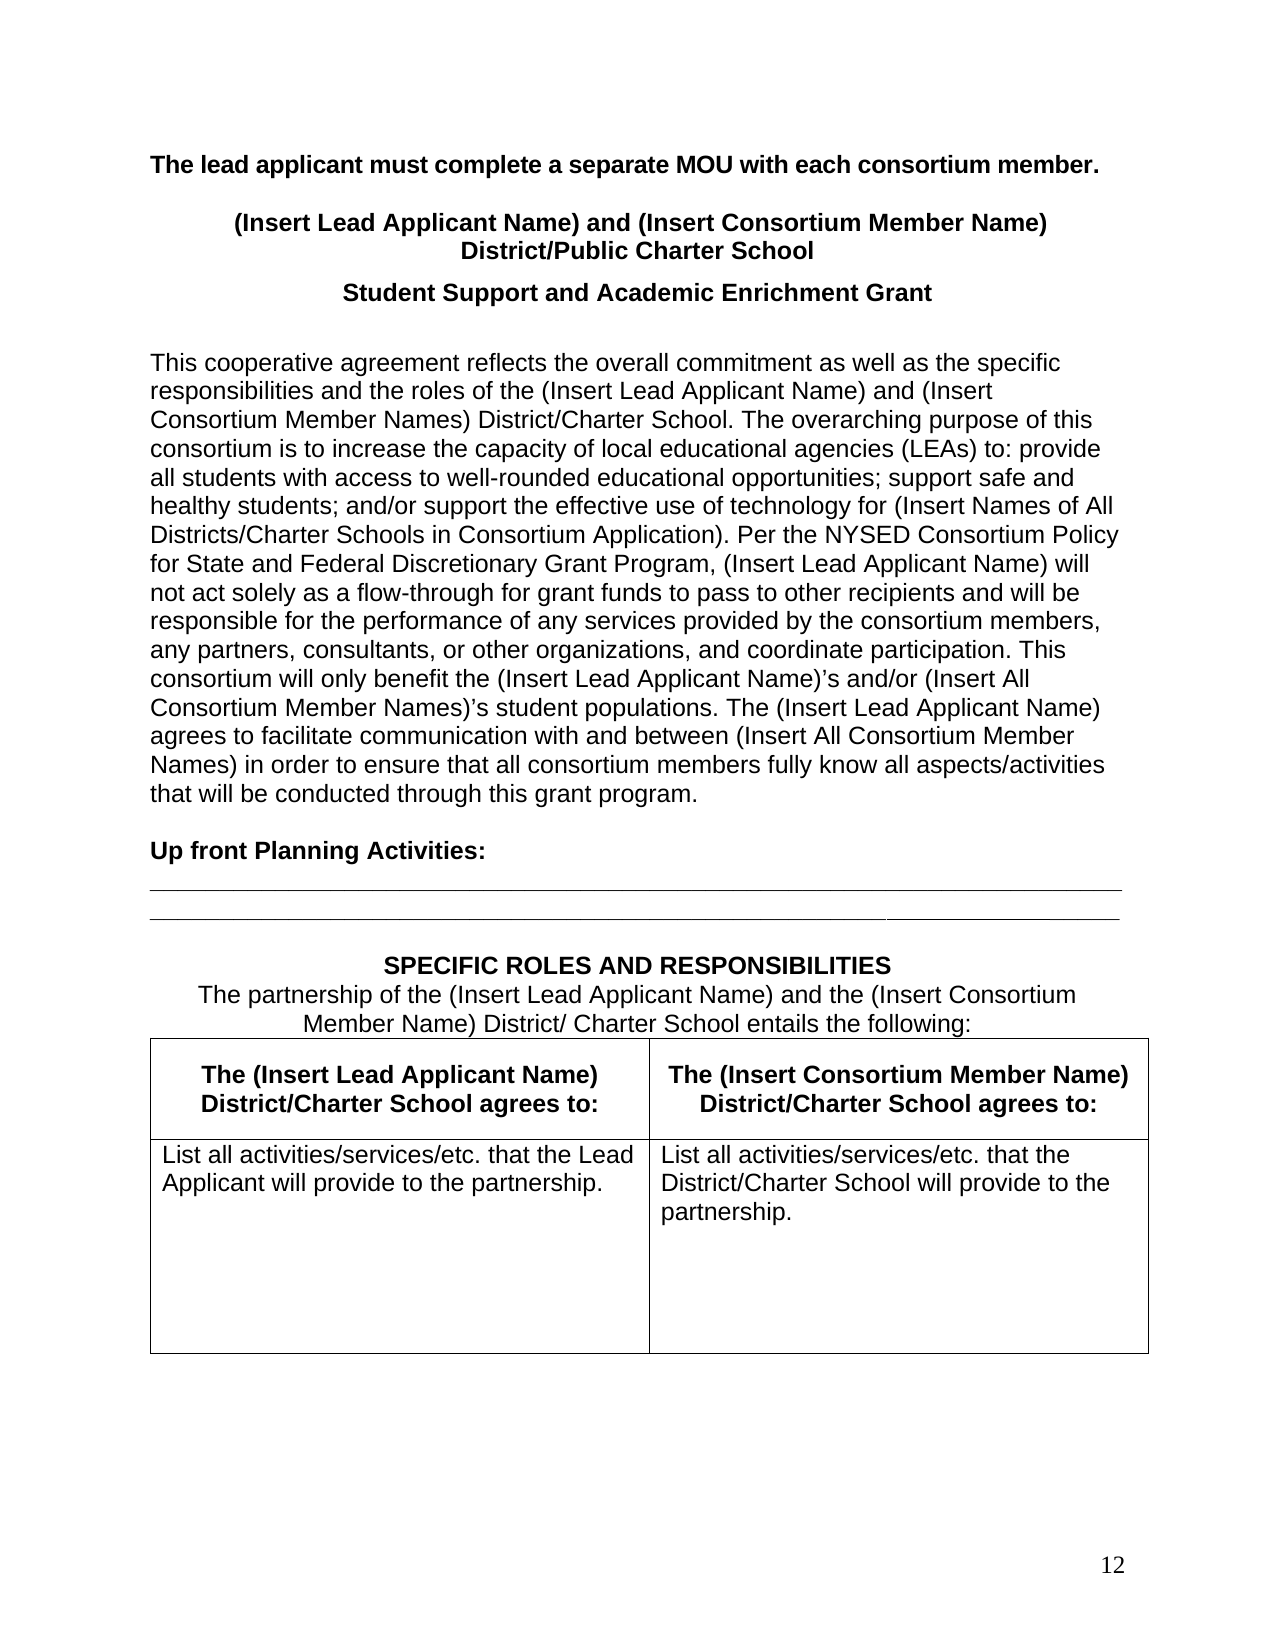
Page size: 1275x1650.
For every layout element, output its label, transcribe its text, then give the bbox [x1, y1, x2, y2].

text SPECIFIC ROLES AND RESPONSIBILITIES [150, 951, 1125, 980]
text (Insert Lead Applicant Name) and (Insert Consortium Member Name) District/Public Charter School [150, 207, 1125, 265]
text Up front Planning Activities: ___________________________________________________________________________________________________________________________ _____ [150, 836, 1125, 922]
text This cooperative agreement reflects the overall commitment as well as the specific responsibilities and the roles of the (Insert Lead Applicant Name) and (Insert Consortium Member Names) District/Charter School. The overarching purpose of this consortium is to increase the capacity of local educational agencies (LEAs) to: provide all students with access to well-rounded educational opportunities; support safe and healthy students; and/or support the effective use of technology for (Insert Names of All Districts/Charter Schools in Consortium Application). Per the NYSED Consortium Policy for State and Federal Discretionary Grant Program, (Insert Lead Applicant Name) will not act solely as a flow-through for grant funds to pass to other recipients and will be responsible for the performance of any services provided by the consortium members, any partners, consultants, or other organizations, and coordinate participation. This consortium will only benefit the (Insert Lead Applicant Name)’s and/or (Insert All Consortium Member Names)’s student populations. The (Insert Lead Applicant Name) agrees to facilitate communication with and between (Insert All Consortium Member Names) in order to ensure that all consortium members fully know all aspects/activities that will be conducted through this grant program. [150, 347, 1125, 807]
table_header The (Insert Lead Applicant Name) District/Charter School agrees to: [151, 1039, 649, 1139]
table_cell List all activities/services/etc. that the Lead Applicant will provide to the partnership. [151, 1140, 649, 1353]
table_cell List all activities/services/etc. that the District/Charter School will provide to the partnership. [650, 1140, 1148, 1353]
text Student Support and Academic Enrichment Grant [150, 277, 1125, 306]
table_header The (Insert Consortium Member Name) District/Charter School agrees to: [650, 1039, 1148, 1139]
text The partnership of the (Insert Lead Applicant Name) and the (Insert Consortium Member Name) District/ Charter School entails the following: [150, 980, 1125, 1037]
text The lead applicant must complete a separate MOU with each consortium member. [150, 150, 1125, 179]
